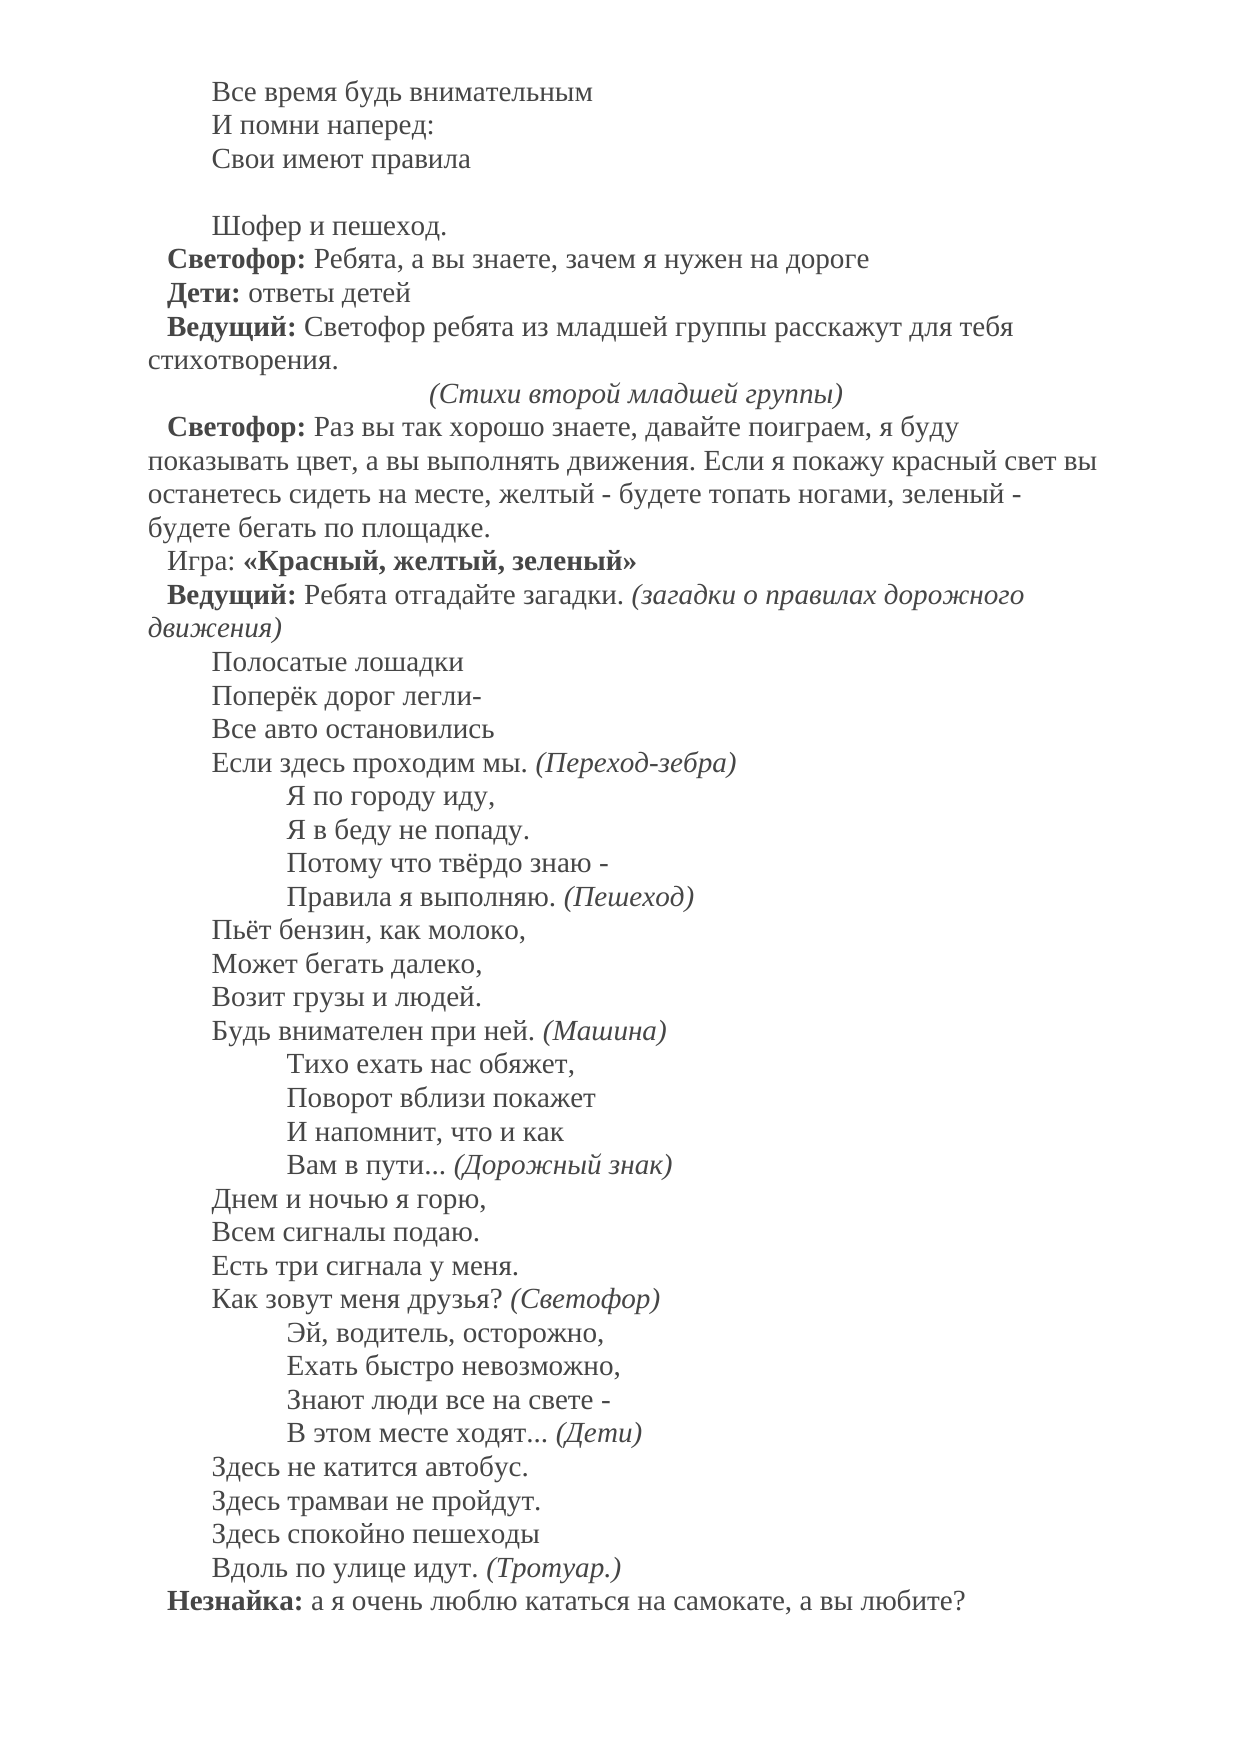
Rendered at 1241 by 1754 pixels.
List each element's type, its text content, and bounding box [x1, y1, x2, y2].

text Свои имеют правила [211, 141, 1044, 174]
text Правила я выполняю. (Пешеход) [286, 879, 969, 912]
text Вам в пути... (Дорожный знак) [286, 1147, 969, 1181]
text Ведущий: Ребята отгадайте загадки. (загадки о правилах дорожного движения) [148, 577, 1107, 644]
text Ехать быстро невозможно, [286, 1348, 969, 1382]
text Если здесь проходим мы. (Переход-зебра) [211, 745, 1044, 778]
text Я по городу иду, [148, 778, 969, 812]
text Я в беду не попаду. [286, 812, 969, 845]
text Днем и ночью я горю, [211, 1181, 1044, 1214]
text И напомнит, что и как [286, 1114, 969, 1147]
text Полосатые лошадки [211, 644, 1044, 678]
text И помни наперед: [211, 107, 1044, 141]
text Пьёт бензин, как молоко, [211, 912, 1044, 946]
text Поворот вблизи покажет [286, 1080, 969, 1114]
text Светофор: Раз вы так хорошо знаете, давайте поиграем, я буду показывать цвет, а вы выполнять движения. Если я покажу красный свет вы останетесь сидеть на месте, желтый - будете топать ногами, зеленый - будете бегать по площадке. [148, 409, 1107, 543]
text Будь внимателен при ней. (Машина) [211, 1013, 1044, 1047]
text Все авто остановились [211, 711, 1044, 745]
text Здесь трамваи не пройдут. [211, 1483, 1044, 1516]
text Здесь спокойно пешеходы [211, 1516, 1044, 1550]
text Всем сигналы подаю. [211, 1214, 1044, 1248]
text Незнайка: а я очень люблю кататься на самокате, а вы любите? [148, 1583, 1107, 1617]
text Может бегать далеко, [211, 946, 1044, 979]
text Ведущий: Светофор ребята из младшей группы расскажут для тебя стихотворения. [148, 309, 1107, 376]
text Знают люди все на свете - [286, 1382, 969, 1416]
text Поперёк дорог легли- [211, 678, 1044, 711]
text В этом месте ходят... (Дети) [286, 1416, 969, 1449]
text Тихо ехать нас обяжет, [286, 1047, 969, 1080]
text Вдоль по улице идут. (Тротуар.) [211, 1550, 1044, 1583]
text Есть три сигнала у меня. [211, 1248, 1044, 1281]
text (Стихи второй младшей группы) [148, 376, 1107, 409]
text Возит грузы и людей. [211, 979, 1044, 1013]
text Игра: «Красный, желтый, зеленый» [148, 543, 1107, 577]
text Все время будь внимательным [211, 74, 1044, 107]
text Дети: ответы детей [148, 275, 1107, 309]
text Как зовут меня друзья? (Светофор) [211, 1281, 1044, 1315]
text Эй, водитель, осторожно, [286, 1315, 969, 1348]
text Здесь не катится автобус. [211, 1449, 1044, 1483]
text Шофер и пешеход. [211, 208, 1044, 242]
text Светофор: Ребята, а вы знаете, зачем я нужен на дороге [148, 242, 1107, 275]
text Потому что твёрдо знаю - [286, 845, 969, 879]
